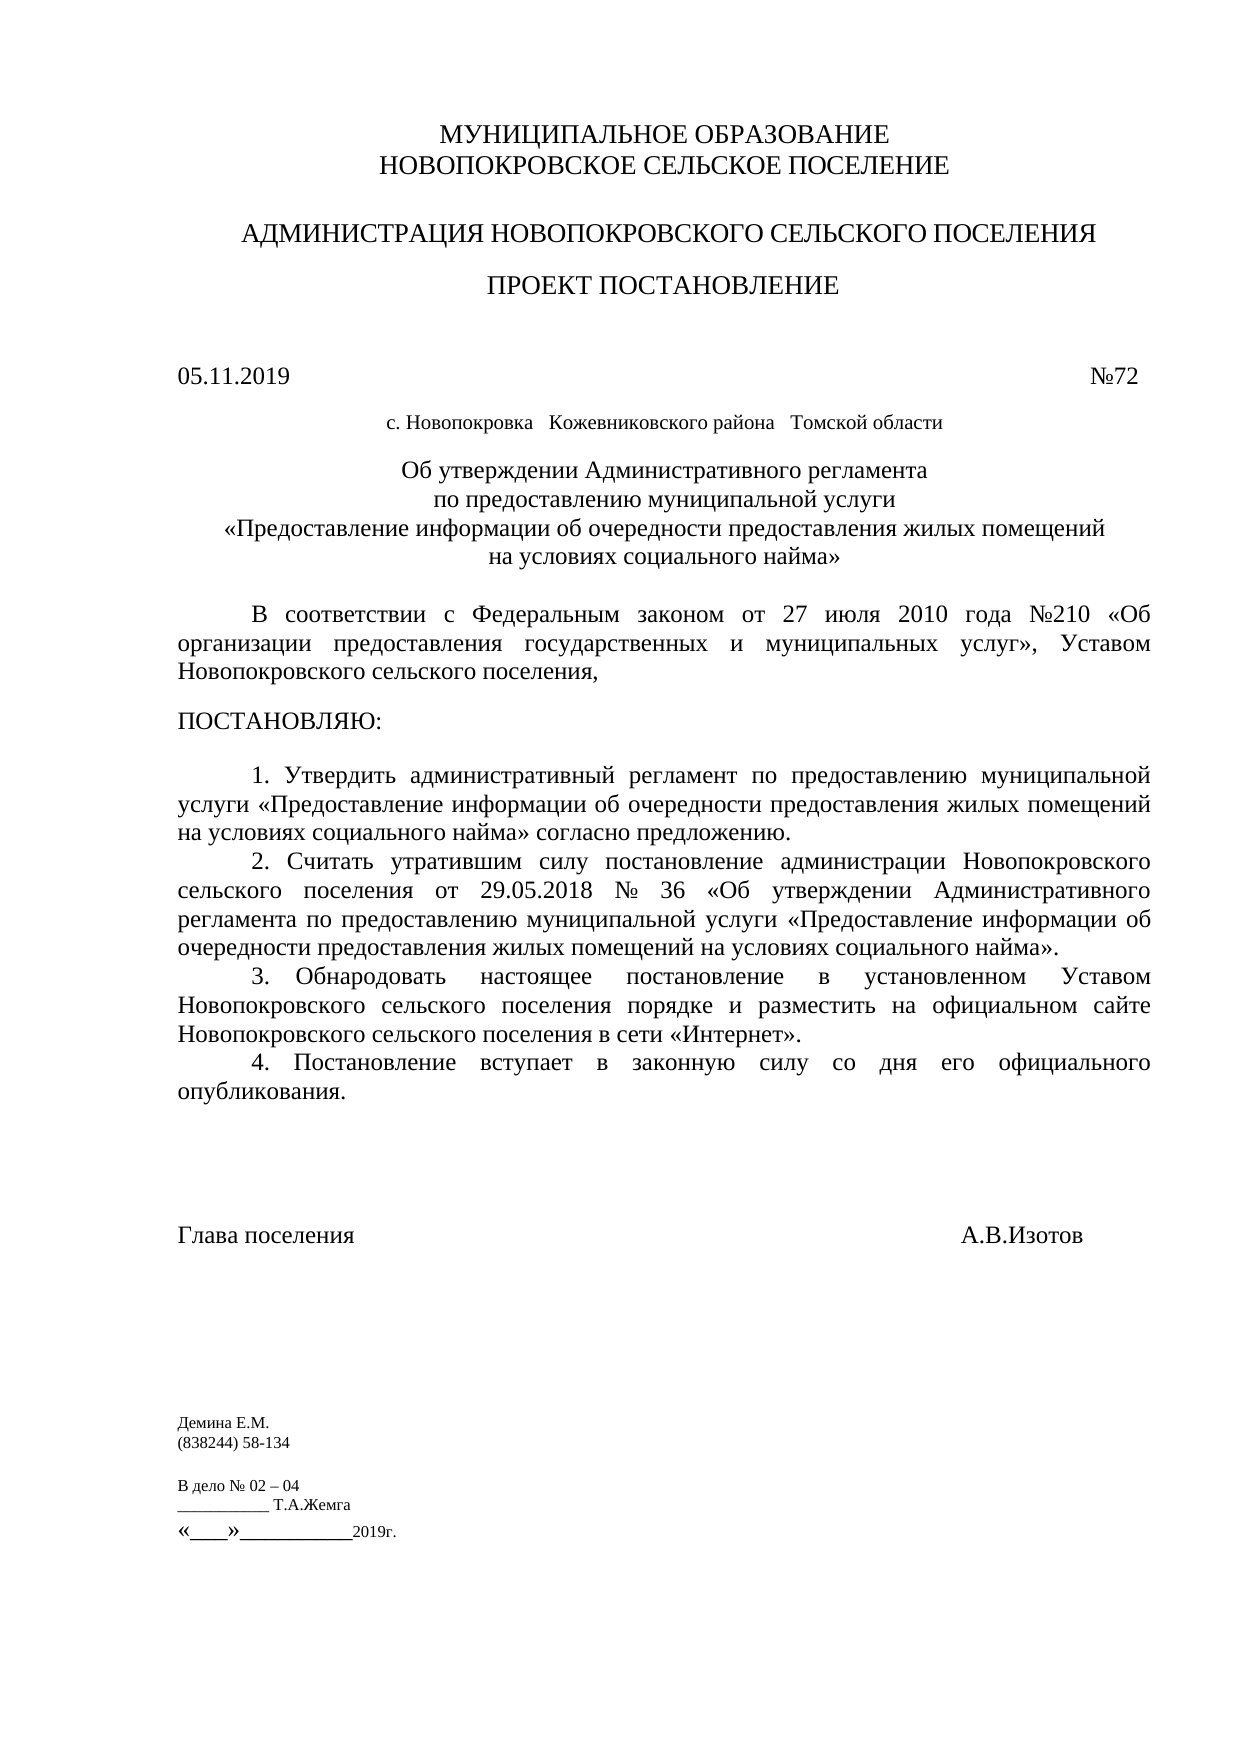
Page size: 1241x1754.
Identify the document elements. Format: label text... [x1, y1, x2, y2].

text НОВОПОКРОВСКОЕ СЕЛЬСКОЕ ПОСЕЛЕНИЕ [177, 149, 1152, 180]
subtitle 1. Утвердить административный регламент по предоставлению муниципальной услуги «Предоставление информации об очередности предоставления жилых помещений на условиях социального найма» согласно предложению. [177, 760, 1152, 846]
subtitle на условиях социального найма» [177, 541, 1152, 570]
text 05.11.2019 №72 [177, 361, 1152, 389]
text ПРОЕКТ ПОСТАНОВЛЕНИЕ [377, 269, 950, 300]
text ПОСТАНОВЛЯЮ: [177, 706, 1152, 735]
subtitle «Предоставление информации об очередности предоставления жилых помещений [177, 513, 1152, 541]
title В дело № 02 – 04 [177, 1476, 1162, 1495]
title ___________ Т.А.Жемга [177, 1495, 1162, 1514]
text Глава поселения А.В.Изотов [177, 1220, 1152, 1249]
text В соответствии с Федеральным законом от 27 июля 2010 года №210 «Об организации предоставления государственных и муниципальных услуг», Уставом Новопокровского сельского поселения, [177, 599, 1152, 685]
subtitle 2. Считать утратившим силу постановление администрации Новопокровского сельского поселения от 29.05.2018 № 36 «Об утверждении Административного регламента по предоставлению муниципальной услуги «Предоставление информации об очередности предоставления жилых помещений на условиях социального найма». [177, 846, 1152, 961]
text 4. Постановление вступает в законную силу со дня его официального опубликования. [177, 1047, 1152, 1105]
list Обнародовать настоящее постановление в установленном Уставом Новопокровского сельского поселения порядке и разместить на официальном сайте Новопокровского сельского поселения в сети «Интернет». [177, 961, 1152, 1047]
text Демина Е.М. [177, 1413, 1152, 1432]
text с. Новопокровка Кожевниковского района Томской области [177, 410, 1152, 434]
text АДМИНИСТРАЦИЯ НОВОПОКРОВСКОГО СЕЛЬСКОГО ПОСЕЛЕНИЯ [177, 217, 1160, 248]
text (838244) 58-134 [177, 1432, 1152, 1452]
subtitle по предоставлению муниципальной услуги [177, 484, 1152, 513]
text «___»_________2019г. [177, 1514, 1152, 1543]
subtitle Об утверждении Административного регламента [177, 455, 1152, 484]
text МУНИЦИПАЛЬНОЕ ОБРАЗОВАНИЕ [177, 118, 1152, 149]
